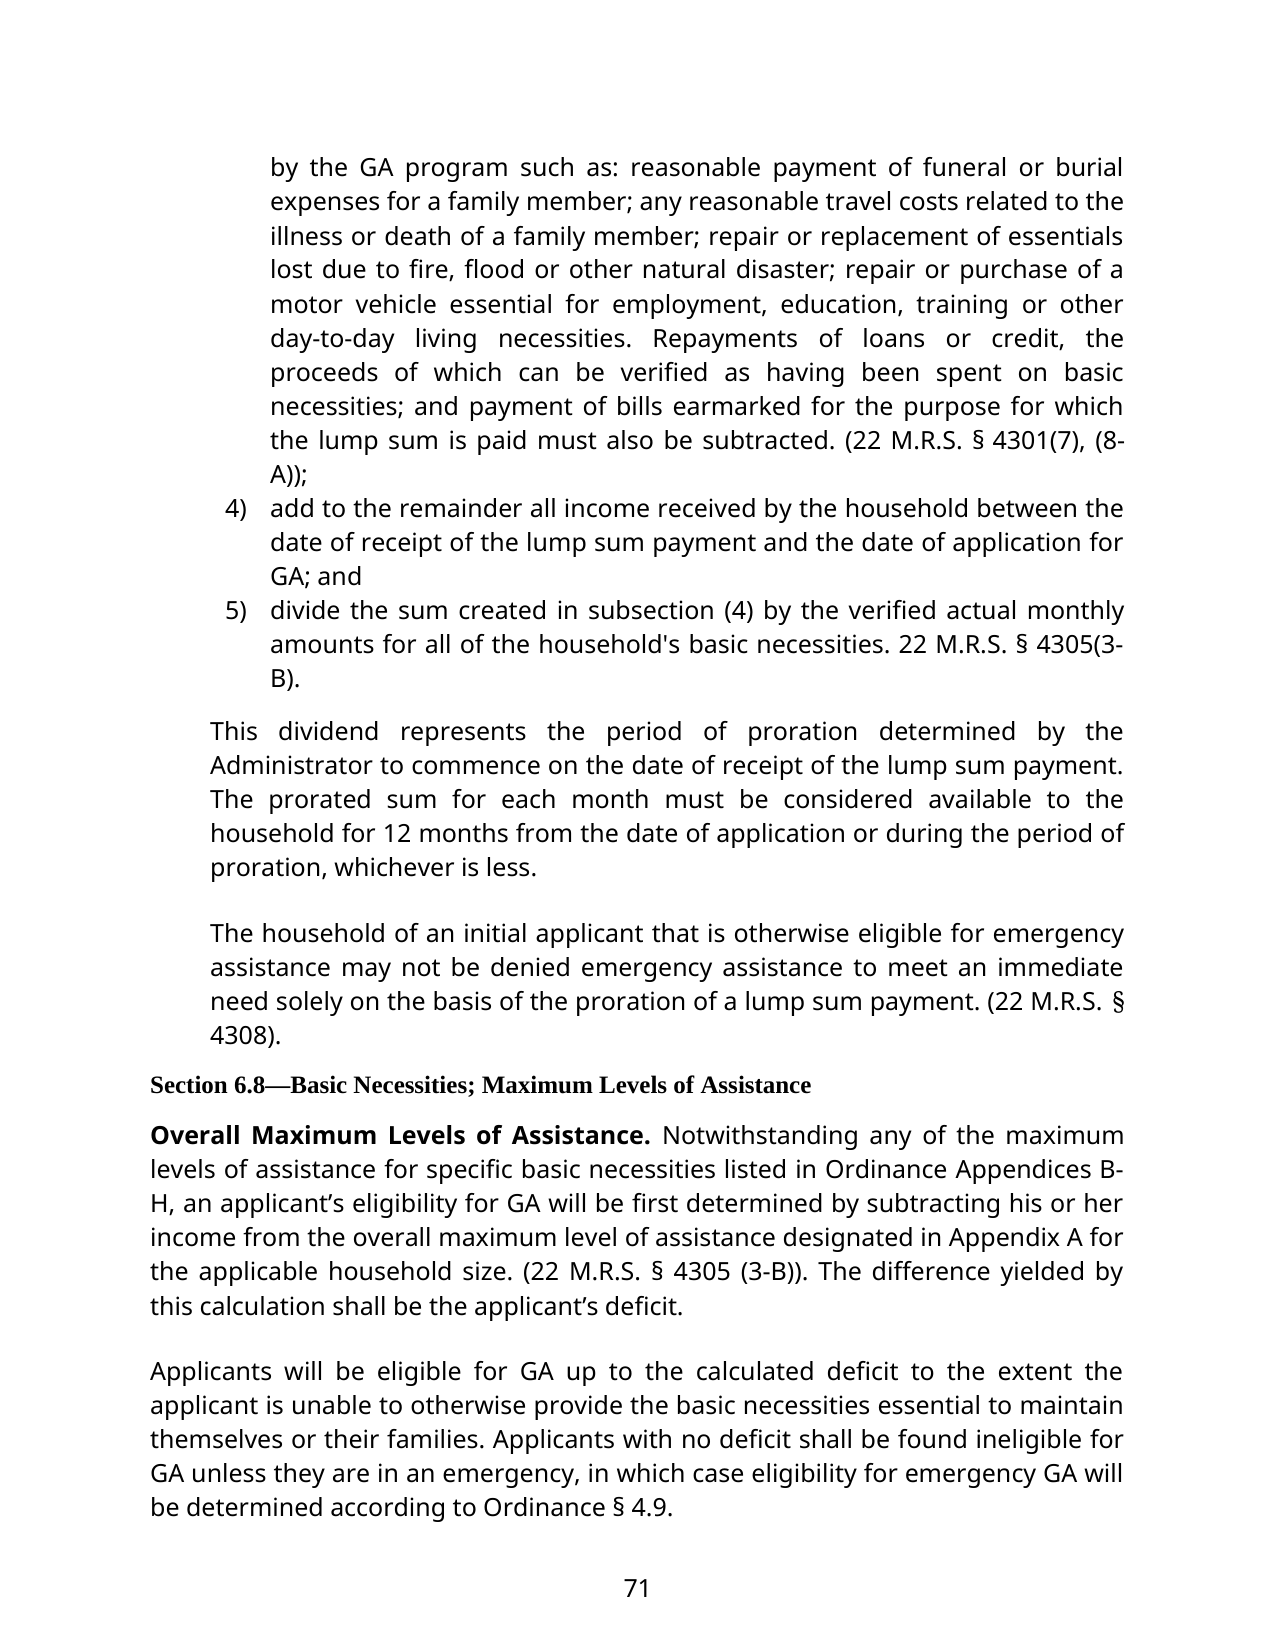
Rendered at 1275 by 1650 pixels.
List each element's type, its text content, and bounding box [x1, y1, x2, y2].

text The household of an initial applicant that is otherwise eligible for emergency assistance may not be denied emergency assistance to meet an immediate need solely on the basis of the proration of a lump sum payment. (22 M.R.S. § 4308). [210, 915, 1125, 1052]
text 4) add to the remainder all income received by the household between the date of receipt of the lump sum payment and the date of application for GA; and [225, 491, 1125, 593]
text 5) divide the sum created in subsection (4) by the verified actual monthly amounts for all of the household's basic necessities. 22 M.R.S. § 4305(3-B). [225, 593, 1125, 695]
subtitle Section 6.8—Basic Necessities; Maximum Levels of Assistance [150, 1070, 1125, 1099]
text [225, 150, 1125, 491]
text This dividend represents the period of proration determined by the Administrator to commence on the date of receipt of the lump sum payment. The prorated sum for each month must be considered available to the household for 12 months from the date of application or during the period of proration, whichever is less. [210, 714, 1125, 884]
text Applicants will be eligible for GA up to the calculated deficit to the extent the applicant is unable to otherwise provide the basic necessities essential to maintain themselves or their families. Applicants with no deficit shall be found ineligible for GA unless they are in an emergency, in which case eligibility for emergency GA will be determined according to Ordinance § 4.9. [150, 1353, 1125, 1524]
text Overall Maximum Levels of Assistance. Notwithstanding any of the maximum levels of assistance for specific basic necessities listed in Ordinance Appendices B-H, an applicant’s eligibility for GA will be first determined by subtracting his or her income from the overall maximum level of assistance designated in Appendix A for the applicable household size. (22 M.R.S. § 4305 (3-B)). The difference yielded by this calculation shall be the applicant’s deficit. [150, 1118, 1125, 1322]
